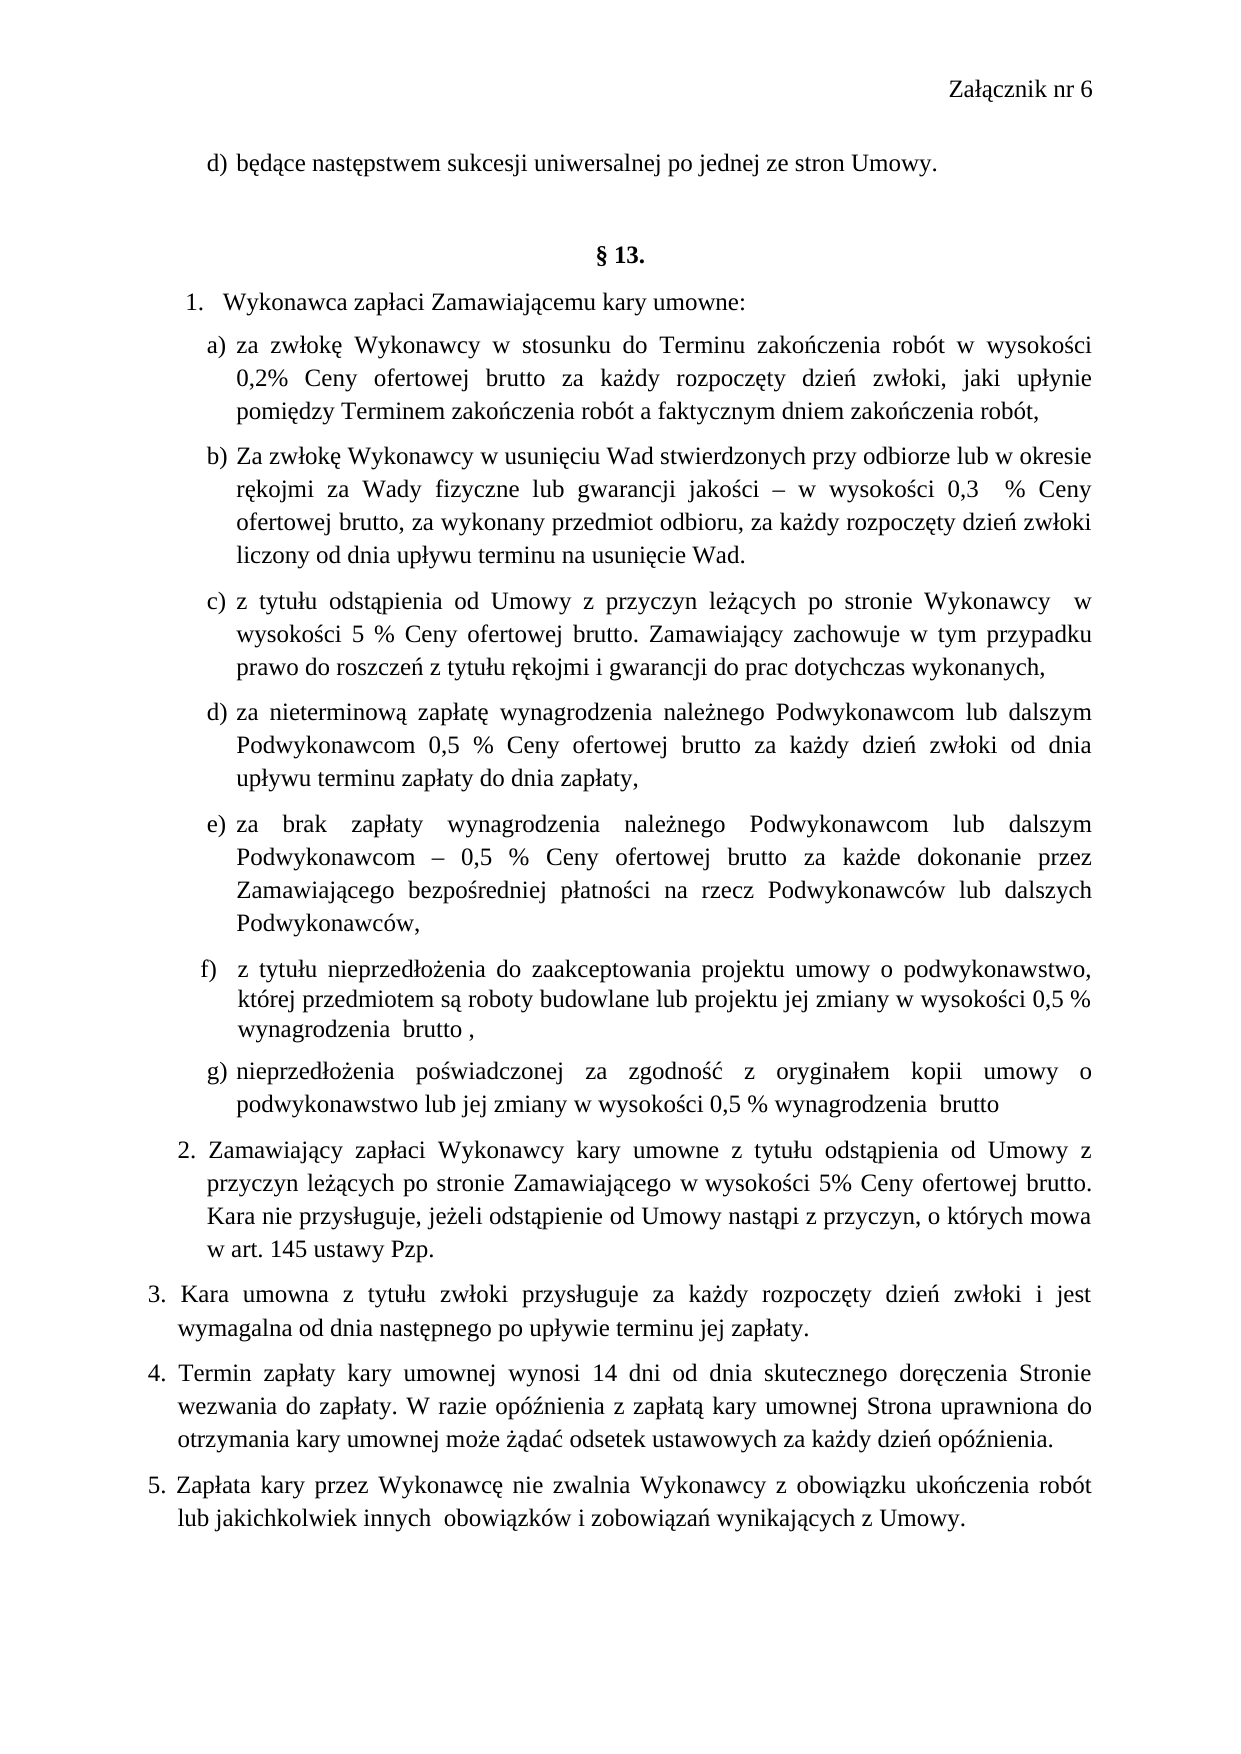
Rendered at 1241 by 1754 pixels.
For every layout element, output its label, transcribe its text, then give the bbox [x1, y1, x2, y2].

list za zwłokę Wykonawcy w stosunku do Terminu zakończenia robót w wysokości 0,2% Ceny ofertowej brutto za każdy rozpoczęty dzień zwłoki, jaki upłynie pomiędzy Terminem zakończenia robót a faktycznym dniem zakończenia robót, [207, 330, 1093, 424]
list z tytułu odstąpienia od Umowy z przyczyn leżących po stronie Wykonawcy w wysokości 5 % Ceny ofertowej brutto. Zamawiający zachowuje w tym przypadku prawo do roszczeń z tytułu rękojmi i gwarancji do prac dotychczas wykonanych, [207, 586, 1093, 681]
text 4. Termin zapłaty kary umownej wynosi 14 dni od dnia skutecznego doręczenia Stronie wezwania do zapłaty. W razie opóźnienia z zapłatą kary umownej Strona uprawniona do otrzymania kary umownej może żądać odsetek ustawowych za każdy dzień opóźnienia. [148, 1358, 1093, 1453]
list będące następstwem sukcesji uniwersalnej po jednej ze stron Umowy. [207, 148, 1093, 176]
text 2. Zamawiający zapłaci Wykonawcy kary umowne z tytułu odstąpienia od Umowy z przyczyn leżących po stronie Zamawiającego w wysokości 5% Ceny ofertowej brutto. Kara nie przysługuje, jeżeli odstąpienie od Umowy nastąpi z przyczyn, o których mowa w art. 145 ustawy Pzp. [177, 1135, 1093, 1263]
text 3. Kara umowna z tytułu zwłoki przysługuje za każdy rozpoczęty dzień zwłoki i jest wymagalna od dnia następnego po upływie terminu jej zapłaty. [148, 1279, 1093, 1341]
list za nieterminową zapłatę wynagrodzenia należnego Podwykonawcom lub dalszym Podwykonawcom 0,5 % Ceny ofertowej brutto za każdy dzień zwłoki od dnia upływu terminu zapłaty do dnia zapłaty, [207, 697, 1093, 792]
list Za zwłokę Wykonawcy w usunięciu Wad stwierdzonych przy odbiorze lub w okresie rękojmi za Wady fizyczne lub gwarancji jakości – w wysokości 0,3 % Ceny ofertowej brutto, za wykonany przedmiot odbioru, za każdy rozpoczęty dzień zwłoki liczony od dnia upływu terminu na usunięcie Wad. [207, 441, 1093, 569]
text § 13. [148, 240, 1093, 269]
list za brak zapłaty wynagrodzenia należnego Podwykonawcom lub dalszym Podwykonawcom – 0,5 % Ceny ofertowej brutto za każde dokonanie przez Zamawiającego bezpośredniej płatności na rzecz Podwykonawców lub dalszych Podwykonawców, [207, 809, 1093, 937]
list nieprzedłożenia poświadczonej za zgodność z oryginałem kopii umowy o podwykonawstwo lub jej zmiany w wysokości 0,5 % wynagrodzenia brutto [207, 1056, 1093, 1118]
text 5. Zapłata kary przez Wykonawcę nie zwalnia Wykonawcy z obowiązku ukończenia robót lub jakichkolwiek innych obowiązków i zobowiązań wynikających z Umowy. [148, 1470, 1093, 1531]
list Wykonawca zapłaci Zamawiającemu kary umowne: [185, 287, 1093, 315]
list z tytułu nieprzedłożenia do zaakceptowania projektu umowy o podwykonawstwo, której przedmiotem są roboty budowlane lub projektu jej zmiany w wysokości 0,5 % wynagrodzenia brutto , [200, 954, 1093, 1043]
